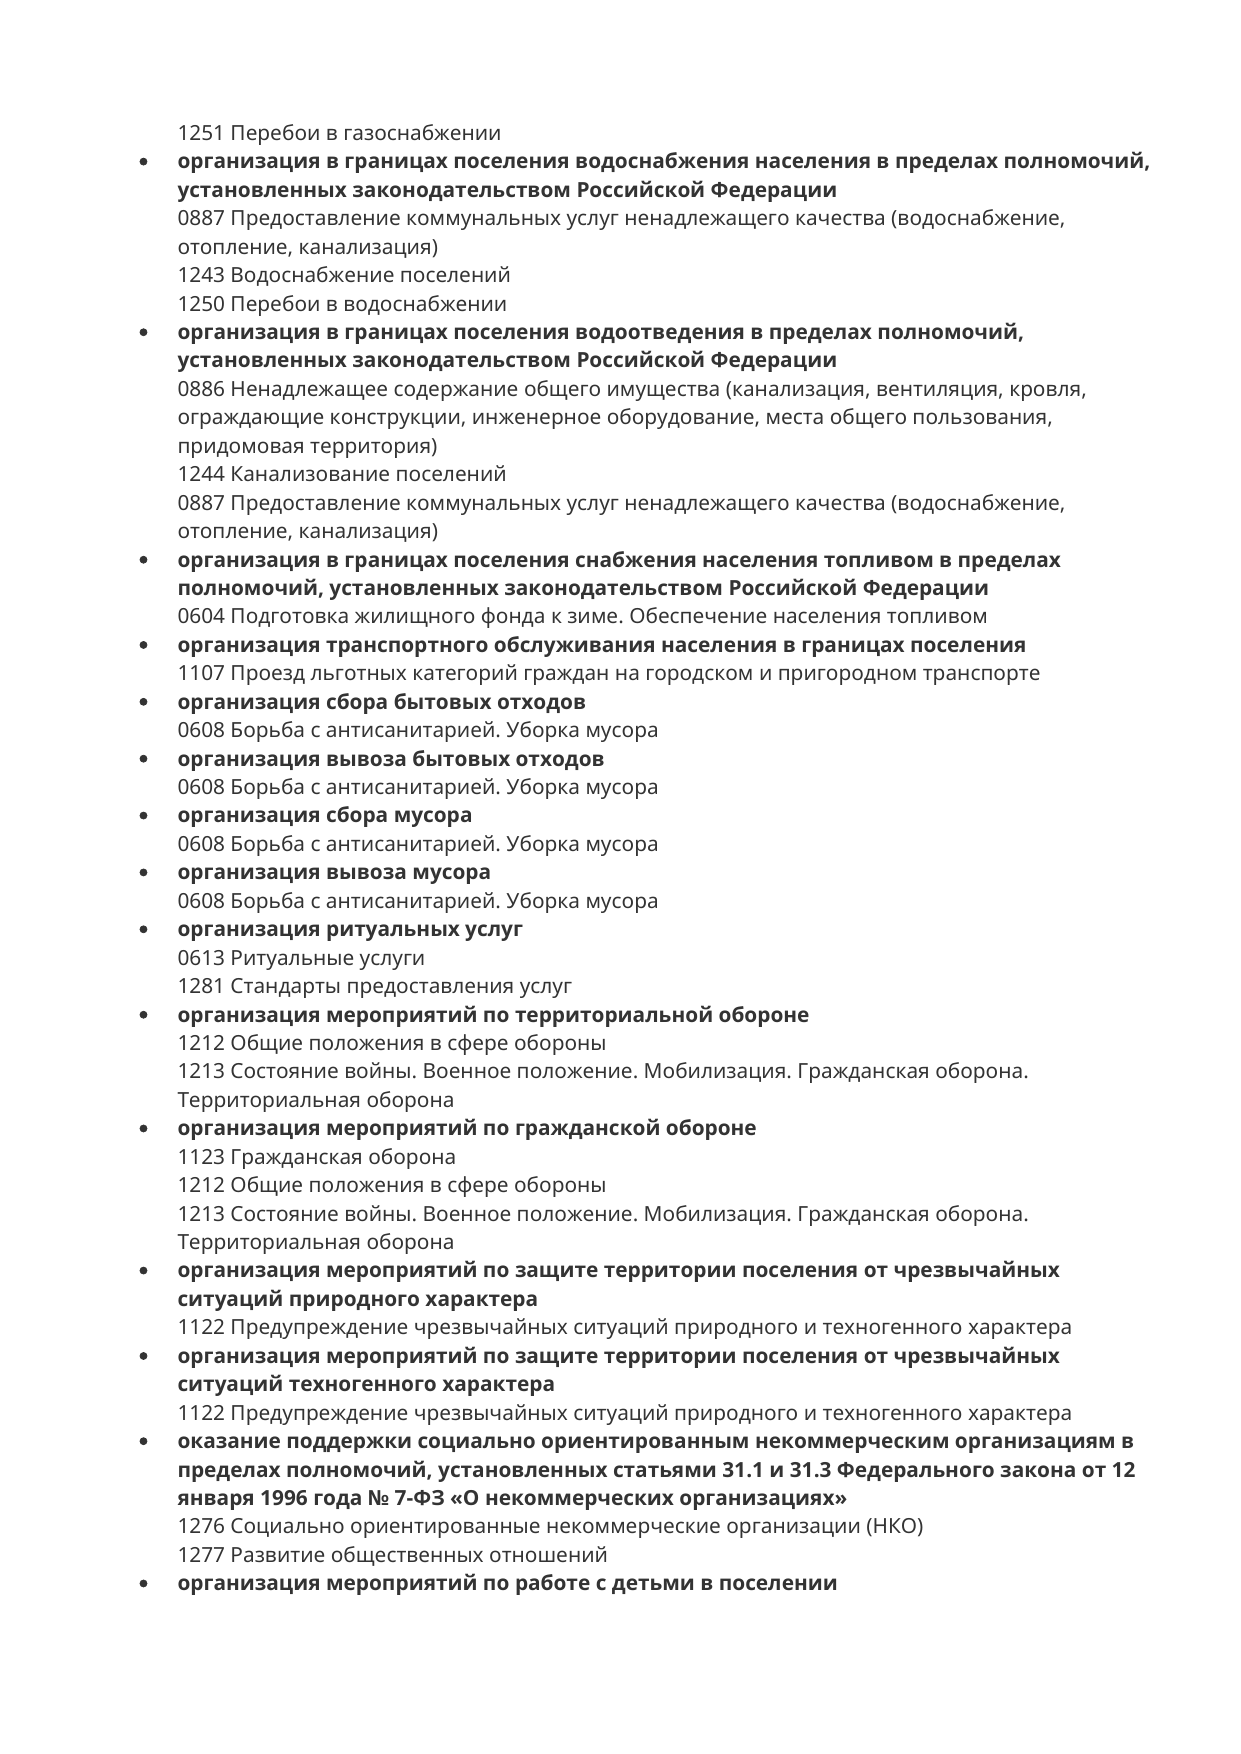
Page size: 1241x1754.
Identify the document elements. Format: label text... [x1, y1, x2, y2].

text 0887 Предоставление коммунальных услуг ненадлежащего качества (водоснабжение, отопление, канализация) [177, 488, 1152, 545]
text 1122 Предупреждение чрезвычайных ситуаций природного и техногенного характера [177, 1398, 1152, 1426]
list организация транспортного обслуживания населения в границах поселения [140, 630, 1152, 658]
list организация мероприятий по гражданской обороне [140, 1113, 1152, 1142]
text 1244 Канализование поселений [177, 459, 1152, 488]
text 1276 Социально ориентированные некоммерческие организации (НКО) [177, 1512, 1152, 1540]
text 0613 Ритуальные услуги [177, 943, 1152, 971]
text 1251 Перебои в газоснабжении [177, 118, 1152, 147]
text 0608 Борьба с антисанитарией. Уборка мусора [177, 829, 1152, 857]
list организация вывоза мусора [140, 857, 1152, 886]
text 1250 Перебои в водоснабжении [177, 289, 1152, 317]
list организация вывоза бытовых отходов [140, 744, 1152, 772]
list организация сбора мусора [140, 801, 1152, 829]
list организация сбора бытовых отходов [140, 687, 1152, 715]
list организация мероприятий по работе с детьми в поселении [140, 1568, 1152, 1597]
text 1213 Состояние войны. Военное положение. Мобилизация. Гражданская оборона. Территориальная оборона [177, 1057, 1152, 1113]
text 1213 Состояние войны. Военное положение. Мобилизация. Гражданская оборона. Территориальная оборона [177, 1199, 1152, 1256]
text 1123 Гражданская оборона [177, 1142, 1152, 1170]
text 0604 Подготовка жилищного фонда к зиме. Обеспечение населения топливом [177, 602, 1152, 630]
list организация в границах поселения водоснабжения населения в пределах полномочий, установленных законодательством Российской Федерации [140, 147, 1152, 203]
text 0608 Борьба с антисанитарией. Уборка мусора [177, 886, 1152, 914]
text 1281 Стандарты предоставления услуг [177, 971, 1152, 1000]
text 0608 Борьба с антисанитарией. Уборка мусора [177, 772, 1152, 801]
list оказание поддержки социально ориентированным некоммерческим организациям в пределах полномочий, установленных статьями 31.1 и 31.3 Федерального закона от 12 января 1996 года № 7-ФЗ «О некоммерческих организациях» [140, 1426, 1152, 1512]
list организация мероприятий по территориальной обороне [140, 1000, 1152, 1028]
text 1122 Предупреждение чрезвычайных ситуаций природного и техногенного характера [177, 1312, 1152, 1341]
text 1212 Общие положения в сфере обороны [177, 1028, 1152, 1057]
list организация ритуальных услуг [140, 914, 1152, 943]
text 0608 Борьба с антисанитарией. Уборка мусора [177, 715, 1152, 744]
text 0886 Ненадлежащее содержание общего имущества (канализация, вентиляция, кровля, ограждающие конструкции, инженерное оборудование, места общего пользования, придомовая территория) [177, 374, 1152, 459]
text 0887 Предоставление коммунальных услуг ненадлежащего качества (водоснабжение, отопление, канализация) [177, 203, 1152, 260]
text 1243 Водоснабжение поселений [177, 260, 1152, 289]
text 1107 Проезд льготных категорий граждан на городском и пригородном транспорте [177, 658, 1152, 687]
list организация мероприятий по защите территории поселения от чрезвычайных ситуаций природного характера [140, 1256, 1152, 1312]
list организация в границах поселения снабжения населения топливом в пределах полномочий, установленных законодательством Российской Федерации [140, 545, 1152, 602]
list организация в границах поселения водоотведения в пределах полномочий, установленных законодательством Российской Федерации [140, 317, 1152, 374]
text 1277 Развитие общественных отношений [177, 1540, 1152, 1568]
list организация мероприятий по защите территории поселения от чрезвычайных ситуаций техногенного характера [140, 1341, 1152, 1398]
text 1212 Общие положения в сфере обороны [177, 1170, 1152, 1199]
